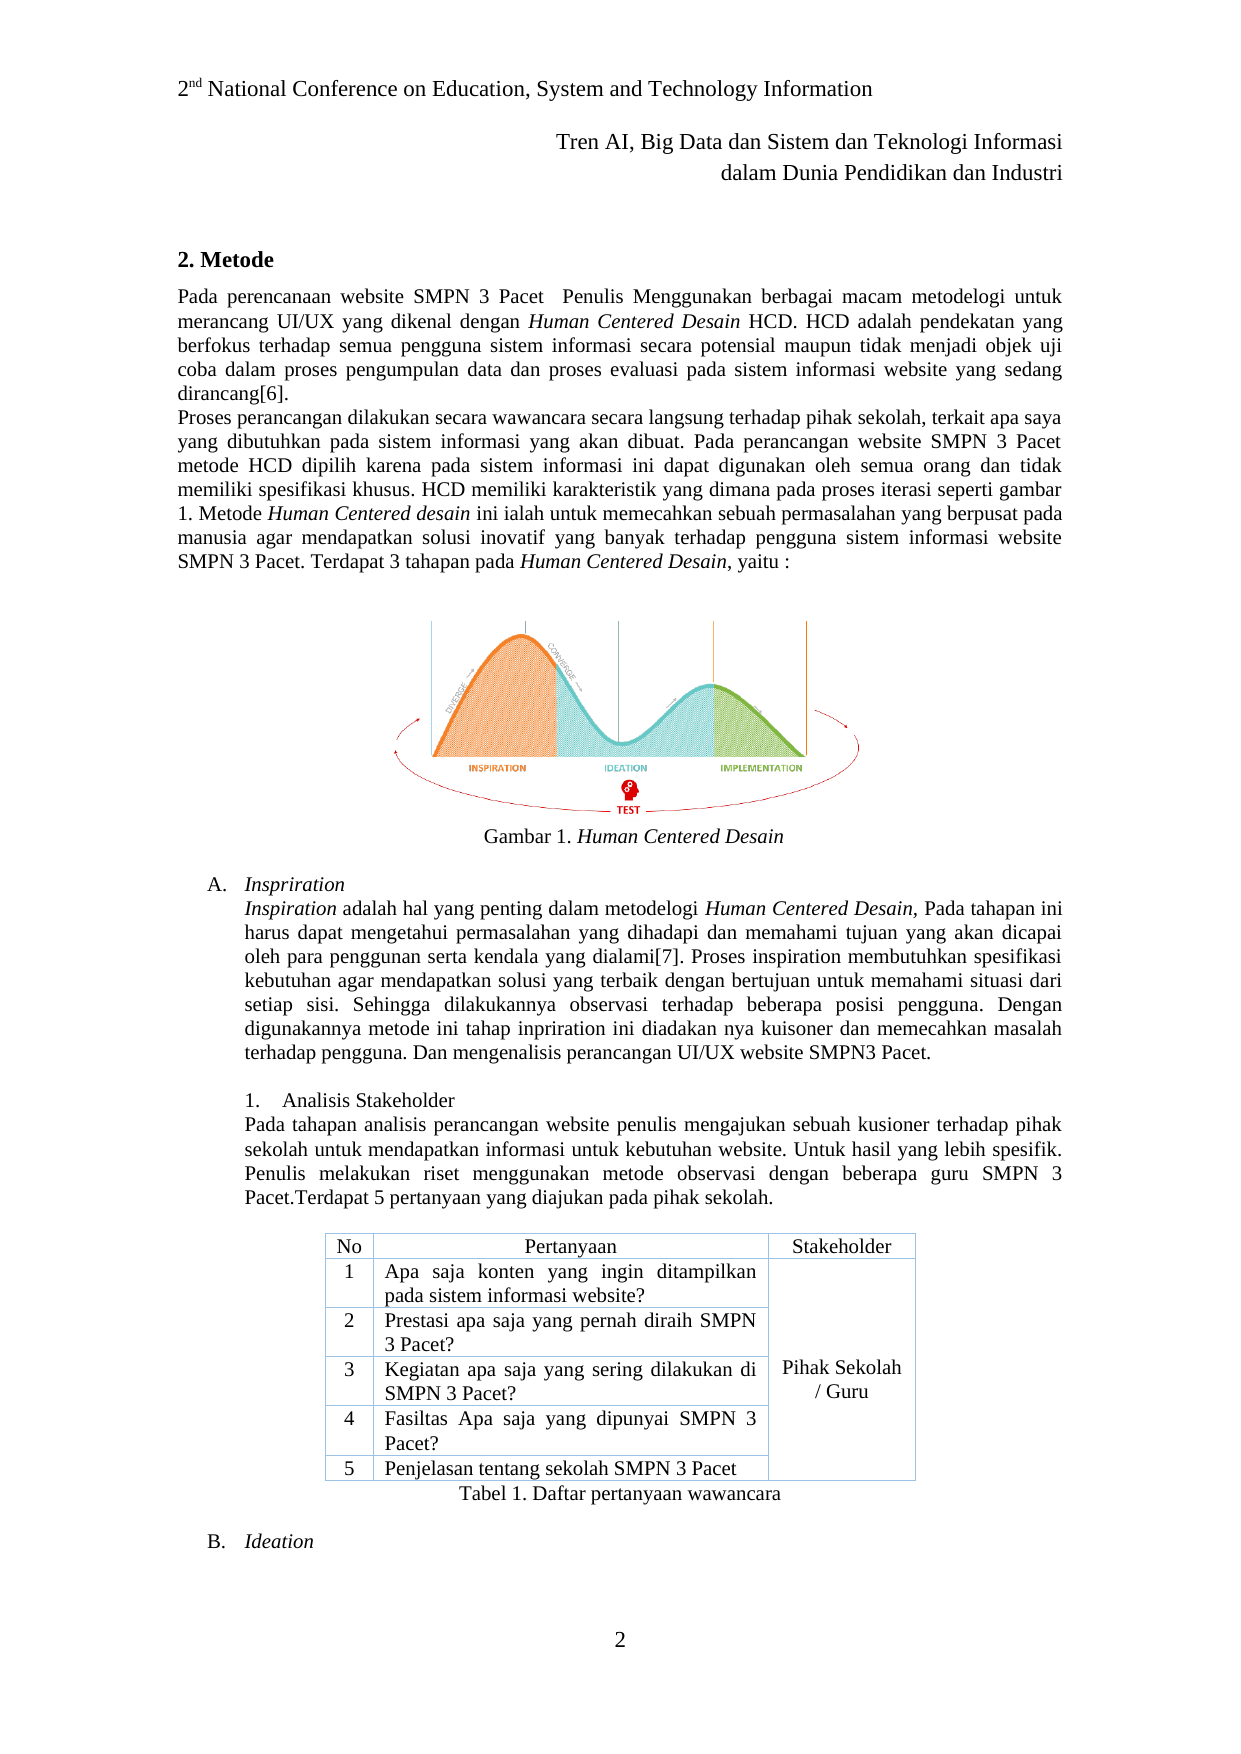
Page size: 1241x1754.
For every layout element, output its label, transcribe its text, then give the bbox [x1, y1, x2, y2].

table_cell Fasiltas Apa saja yang dipunyai SMPN 3 Pacet? [374, 1406, 768, 1454]
table_cell Kegiatan apa saja yang sering dilakukan di SMPN 3 Pacet? [374, 1357, 768, 1405]
table_cell Penjelasan tentang sekolah SMPN 3 Pacet [374, 1456, 768, 1479]
text Tabel 1. Daftar pertanyaan wawancara [177, 1481, 1063, 1505]
table_cell 1 [326, 1259, 373, 1307]
picture [391, 621, 879, 824]
table_header No [326, 1234, 373, 1258]
table_cell 4 [326, 1406, 373, 1454]
list Inspriration [207, 872, 1063, 896]
table_cell 3 [326, 1357, 373, 1405]
list Ideation [207, 1529, 1063, 1553]
text Gambar 1. Human Centered Desain [177, 824, 1063, 848]
table_header Stakeholder [769, 1234, 915, 1258]
list Analisis Stakeholder [244, 1088, 1063, 1112]
table_cell 2 [326, 1308, 373, 1356]
text Proses perancangan dilakukan secara wawancara secara langsung terhadap pihak sekolah, terkait apa saya yang dibutuhkan pada sistem informasi yang akan dibuat. Pada perancangan website SMPN 3 Pacet metode HCD dipilih karena pada sistem informasi ini dapat digunakan oleh semua orang dan tidak memiliki spesifikasi khusus. HCD memiliki karakteristik yang dimana pada proses iterasi seperti gambar 1. Metode Human Centered desain ini ialah untuk memecahkan sebuah permasalahan yang berpusat pada manusia agar mendapatkan solusi inovatif yang banyak terhadap pengguna sistem informasi website SMPN 3 Pacet. Terdapat 3 tahapan pada Human Centered Desain, yaitu : [177, 405, 1063, 573]
table_cell 5 [326, 1456, 373, 1479]
text Inspiration adalah hal yang penting dalam metodelogi Human Centered Desain, Pada tahapan ini harus dapat mengetahui permasalahan yang dihadapi dan memahami tujuan yang akan dicapai oleh para penggunan serta kendala yang dialami[7]. Proses inspiration membutuhkan spesifikasi kebutuhan agar mendapatkan solusi yang terbaik dengan bertujuan untuk memahami situasi dari setiap sisi. Sehingga dilakukannya observasi terhadap beberapa posisi pengguna. Dengan digunakannya metode ini tahap inpriration ini diadakan nya kuisoner dan memecahkan masalah terhadap pengguna. Dan mengenalisis perancangan UI/UX website SMPN3 Pacet. [244, 896, 1063, 1064]
subtitle 2. Metode [177, 246, 1063, 272]
table_cell Apa saja konten yang ingin ditampilkan pada sistem informasi website? [374, 1259, 768, 1307]
text Pada tahapan analisis perancangan website penulis mengajukan sebuah kusioner terhadap pihak sekolah untuk mendapatkan informasi untuk kebutuhan website. Untuk hasil yang lebih spesifik. Penulis melakukan riset menggunakan metode observasi dengan beberapa guru SMPN 3 Pacet.Terdapat 5 pertanyaan yang diajukan pada pihak sekolah. [244, 1112, 1063, 1209]
table_header Pertanyaan [374, 1234, 768, 1258]
table_cell Prestasi apa saja yang pernah diraih SMPN 3 Pacet? [374, 1308, 768, 1356]
table_cell Pihak Sekolah / Guru [769, 1259, 915, 1479]
text Pada perencanaan website SMPN 3 Pacet Penulis Menggunakan berbagai macam metodelogi untuk merancang UI/UX yang dikenal dengan Human Centered Desain HCD. HCD adalah pendekatan yang berfokus terhadap semua pengguna sistem informasi secara potensial maupun tidak menjadi objek uji coba dalam proses pengumpulan data dan proses evaluasi pada sistem informasi website yang sedang dirancang[6]. [177, 284, 1063, 405]
